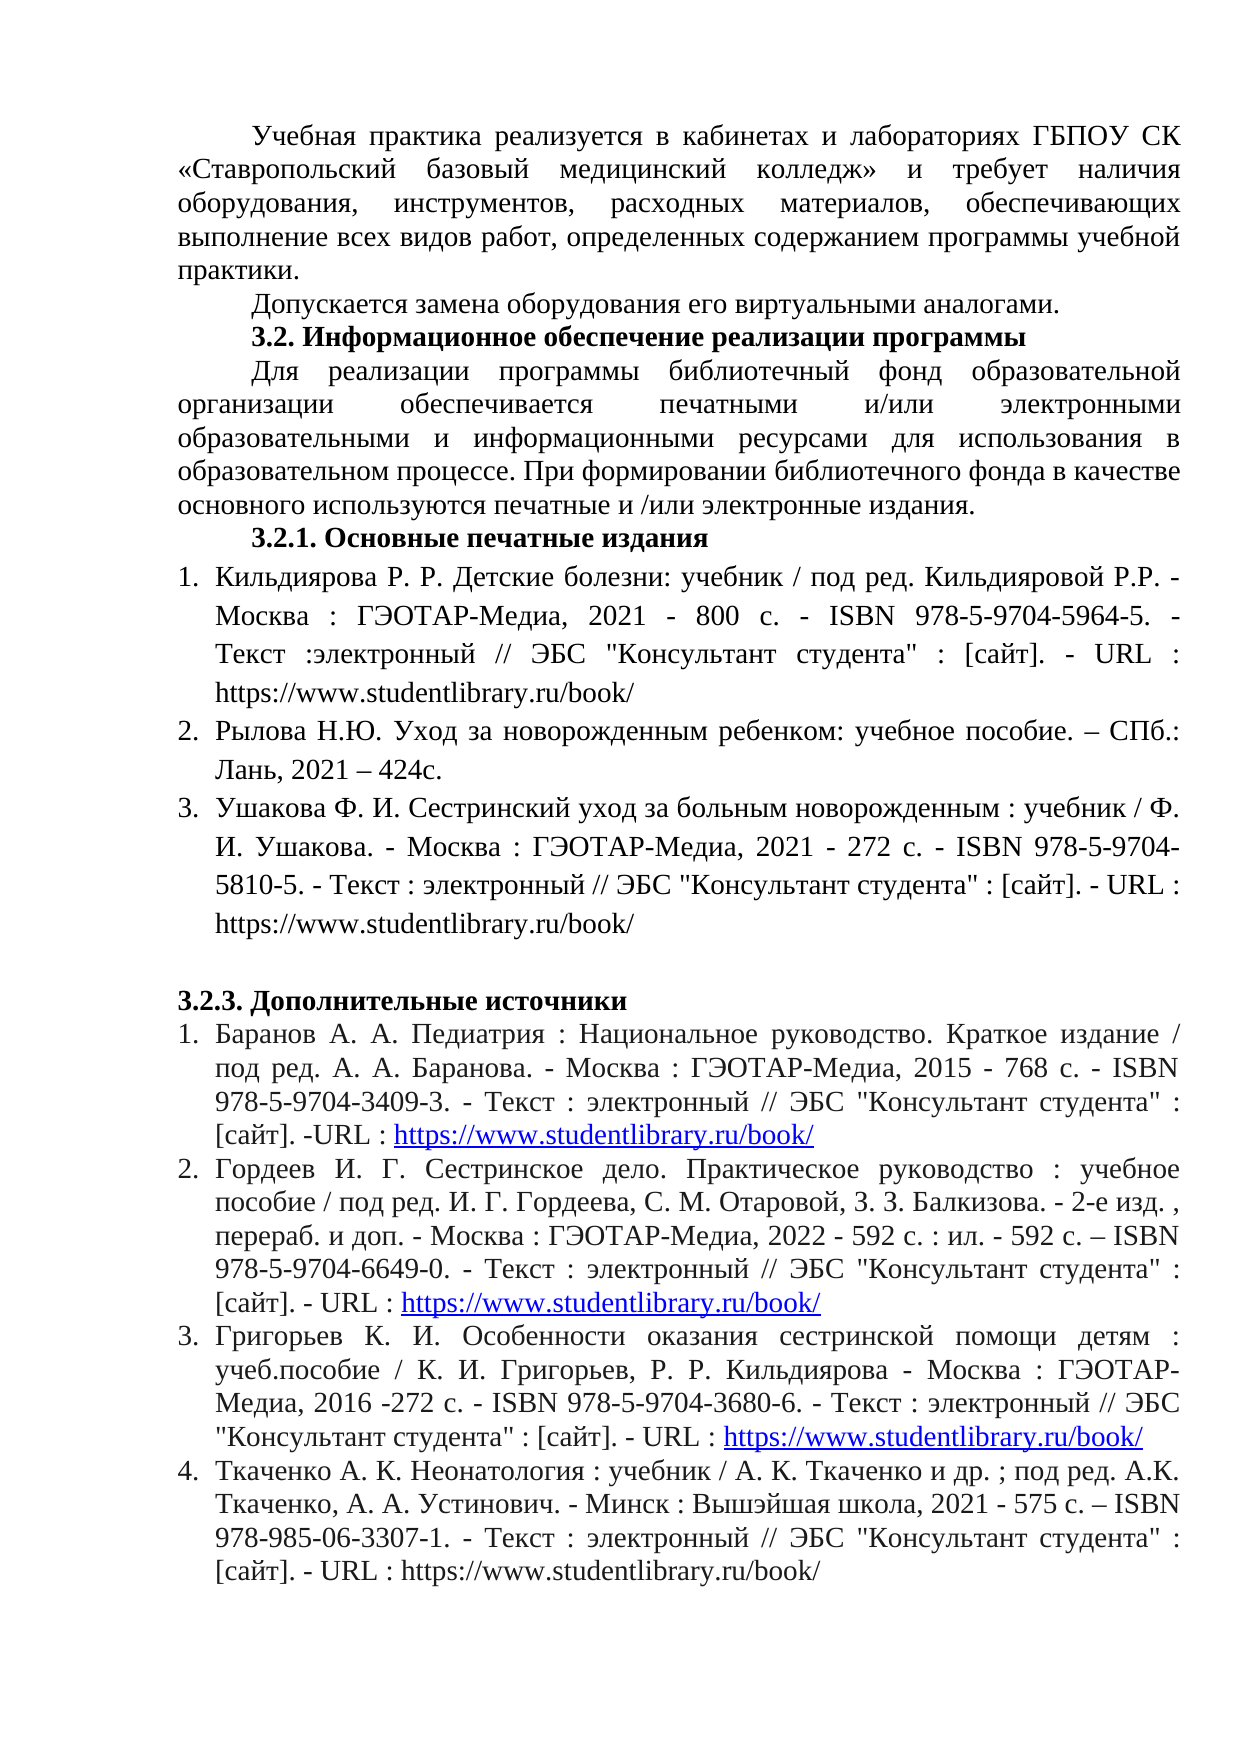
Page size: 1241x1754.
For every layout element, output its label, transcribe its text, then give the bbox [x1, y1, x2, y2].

list Баранов А. А. Педиатрия : Национальное руководство. Краткое издание / под ред. А. А. Баранова. - Москва : ГЭОТАР-Медиа, 2015 - 768 с. - ISBN 978-5-9704-3409-3. - Текст : электронный // ЭБС "Консультант студента" : [сайт]. -URL : https://www.studentlibrary.ru/book/ [177, 1017, 1181, 1151]
text 3.2.1. Основные печатные издания [177, 521, 1181, 554]
text 3.2.3. Дополнительные источники [177, 983, 1181, 1017]
list Григорьев К. И. Особенности оказания сестринской помощи детям : учеб.пособие / К. И. Григорьев, Р. Р. Кильдиярова - Москва : ГЭОТАР-Медиа, 2016 -272 с. - ISBN 978-5-9704-3680-6. - Текст : электронный // ЭБС "Консультант студента" : [сайт]. - URL : https://www.studentlibrary.ru/book/ [177, 1318, 1181, 1453]
list Рылова Н.Ю. Уход за новорожденным ребенком: учебное пособие. – СПб.: Лань, 2021 – 424с. [177, 713, 1181, 785]
text Допускается замена оборудования его виртуальными аналогами. [177, 286, 1181, 319]
list Гордеев И. Г. Сестринское дело. Практическое руководство : учебное пособие / под ред. И. Г. Гордеева, С. М. Отаровой, З. З. Балкизова. - 2-е изд. , перераб. и доп. - Москва : ГЭОТАР-Медиа, 2022 - 592 с. : ил. - 592 с. – ISBN 978-5-9704-6649-0. - Текст : электронный // ЭБС "Консультант студента" :[сайт]. - URL : https://www.studentlibrary.ru/book/ [177, 1151, 1181, 1318]
list Ткаченко А. К. Неонатология : учебник / А. К. Ткаченко и др. ; под ред. А.К. Ткаченко, А. А. Устинович. - Минск : Вышэйшая школа, 2021 - 575 с. – ISBN 978-985-06-3307-1. - Текст : электронный // ЭБС "Консультант студента" :[сайт]. - URL : https://www.studentlibrary.ru/book/ [177, 1453, 1181, 1587]
list Кильдиярова Р. Р. Детские болезни: учебник / под ред. Кильдияровой Р.Р. - Москва : ГЭОТАР-Медиа, 2021 - 800 с. - ISBN 978-5-9704-5964-5. - Текст :электронный // ЭБС "Консультант студента" : [сайт]. - URL : https://www.studentlibrary.ru/book/ [177, 559, 1181, 708]
text Учебная практика реализуется в кабинетах и лабораториях ГБПОУ СК «Ставропольский базовый медицинский колледж» и требует наличия оборудования, инструментов, расходных материалов, обеспечивающих выполнение всех видов работ, определенных содержанием программы учебной практики. [177, 118, 1181, 286]
text Для реализации программы библиотечный фонд образовательной организации обеспечивается печатными и/или электронными образовательными и информационными ресурсами для использования в образовательном процессе. При формировании библиотечного фонда в качестве основного используются печатные и /или электронные издания. [177, 353, 1181, 521]
list Ушакова Ф. И. Сестринский уход за больным новорожденным : учебник / Ф. И. Ушакова. - Москва : ГЭОТАР-Медиа, 2021 - 272 с. - ISBN 978-5-9704-5810-5. - Текст : электронный // ЭБС "Консультант студента" : [сайт]. - URL : https://www.studentlibrary.ru/book/ [177, 790, 1181, 939]
text 3.2. Информационное обеспечение реализации программы [177, 319, 1181, 353]
